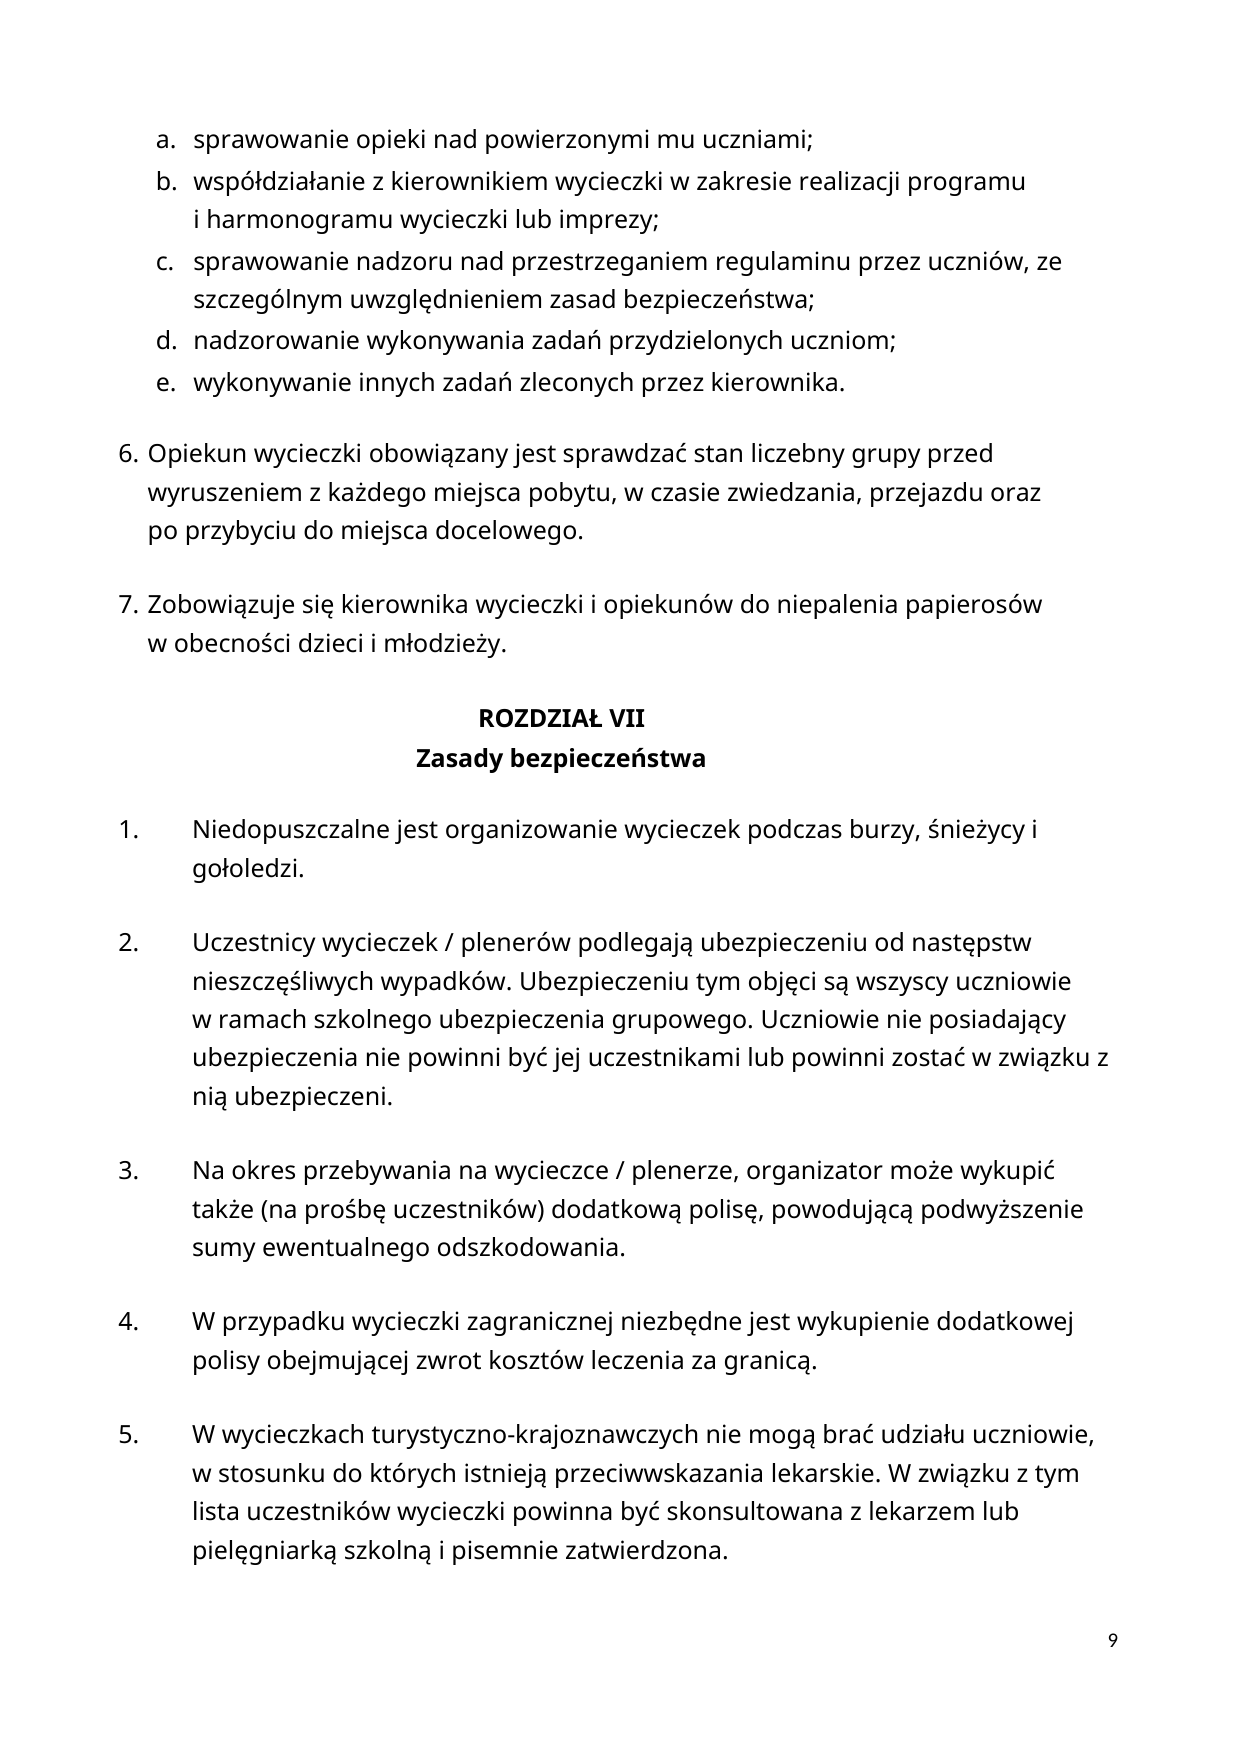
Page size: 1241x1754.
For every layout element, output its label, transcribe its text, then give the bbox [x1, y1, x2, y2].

list sprawowanie nadzoru nad przestrzeganiem regulaminu przez uczniów, ze szczególnym uwzględnieniem zasad bezpieczeństwa; [156, 243, 1123, 316]
subtitle Zasady bezpieczeństwa [0, 741, 1123, 774]
list wykonywanie innych zadań zleconych przez kierownika. [156, 365, 1123, 399]
list Na okres przebywania na wycieczce / plenerze, organizator może wykupić także (na prośbę uczestników) dodatkową polisę, powodującą podwyższenie sumy ewentualnego odszkodowania. [118, 1153, 1123, 1264]
list W wycieczkach turystyczno-krajoznawczych nie mogą brać udziału uczniowie, w stosunku do których istnieją przeciwwskazania lekarskie. W związku z tym lista uczestników wycieczki powinna być skonsultowana z lekarzem lub pielęgniarką szkolną i pisemnie zatwierdzona. [118, 1417, 1123, 1566]
list współdziałanie z kierownikiem wycieczki w zakresie realizacji programu i harmonogramu wycieczki lub imprezy; [156, 163, 1123, 236]
list sprawowanie opieki nad powierzonymi mu uczniami; [156, 121, 1123, 156]
list Uczestnicy wycieczek / plenerów podlegają ubezpieczeniu od następstw nieszczęśliwych wypadków. Ubezpieczeniu tym objęci są wszyscy uczniowie w ramach szkolnego ubezpieczenia grupowego. Uczniowie nie posiadający ubezpieczenia nie powinni być jej uczestnikami lub powinni zostać w związku z nią ubezpieczeni. [118, 925, 1123, 1112]
list Opiekun wycieczki obowiązany jest sprawdzać stan liczebny grupy przed wyruszeniem z każdego miejsca pobytu, w czasie zwiedzania, przejazdu oraz po przybyciu do miejsca docelowego. [118, 436, 1123, 547]
subtitle ROZDZIAŁ VII [0, 701, 1123, 735]
list W przypadku wycieczki zagranicznej niezbędne jest wykupienie dodatkowej polisy obejmującej zwrot kosztów leczenia za granicą. [118, 1304, 1123, 1377]
list nadzorowanie wykonywania zadań przydzielonych uczniom; [156, 323, 1123, 357]
list Niedopuszczalne jest organizowanie wycieczek podczas burzy, śnieżycy i gołoledzi. [118, 812, 1123, 884]
list Zobowiązuje się kierownika wycieczki i opiekunów do niepalenia papierosów w obecności dzieci i młodzieży. [118, 587, 1123, 659]
